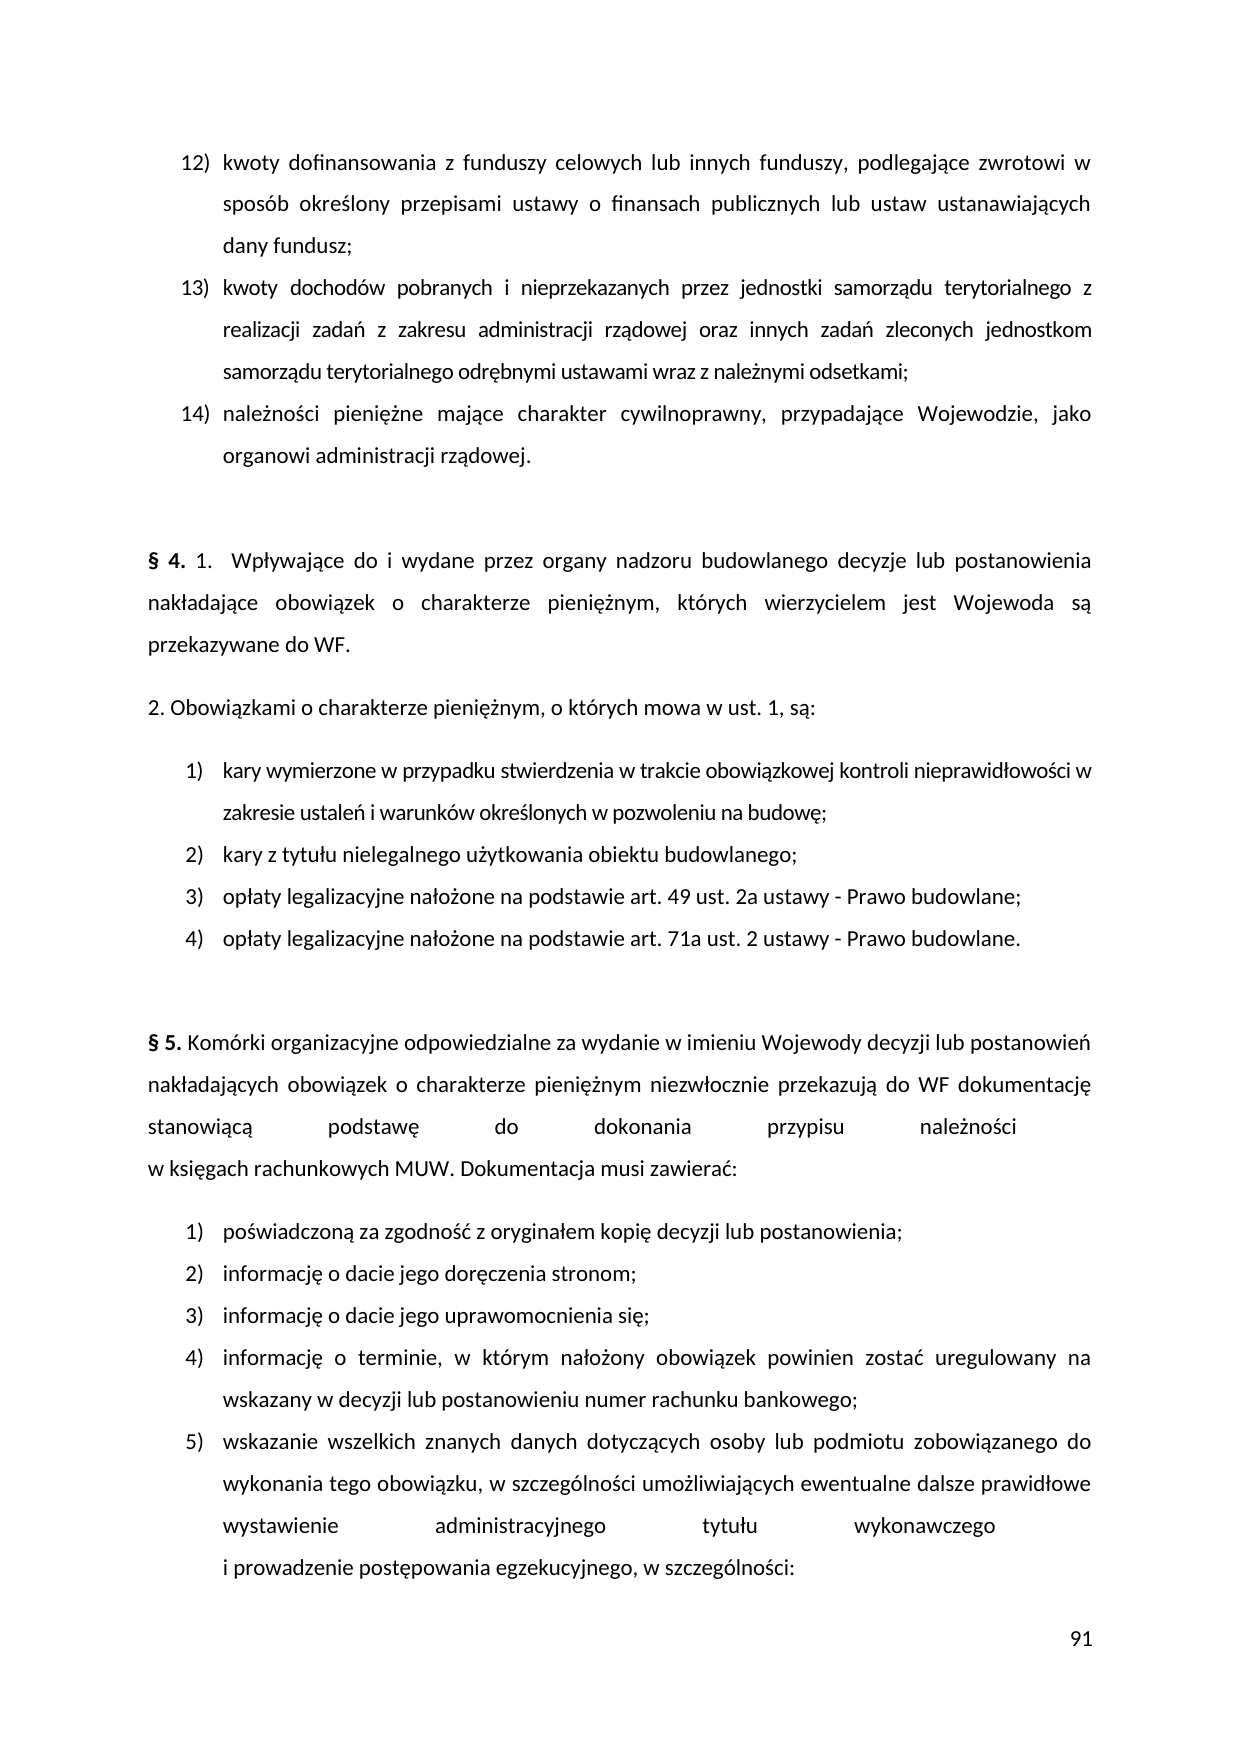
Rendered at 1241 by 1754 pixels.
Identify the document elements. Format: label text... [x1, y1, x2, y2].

list kwoty dofinansowania z funduszy celowych lub innych funduszy, podlegające zwrotowi w sposób określony przepisami ustawy o finansach publicznych lub ustaw ustanawiających dany fundusz; [180, 148, 1093, 259]
list informację o dacie jego doręczenia stronom; [185, 1259, 1093, 1287]
list należności pieniężne mające charakter cywilnoprawny, przypadające Wojewodzie, jako organowi administracji rządowej. [180, 399, 1093, 469]
list wskazanie wszelkich znanych danych dotyczących osoby lub podmiotu zobowiązanego do wykonania tego obowiązku, w szczególności umożliwiających ewentualne dalsze prawidłowe wystawienie administracyjnego tytułu wykonawczego i prowadzenie postępowania egzekucyjnego, w szczególności: [185, 1427, 1093, 1581]
list kwoty dochodów pobranych i nieprzekazanych przez jednostki samorządu terytorialnego z realizacji zadań z zakresu administracji rządowej oraz innych zadań zleconych jednostkom samorządu terytorialnego odrębnymi ustawami wraz z należnymi odsetkami; [180, 273, 1093, 386]
text § 4. 1. Wpływające do i wydane przez organy nadzoru budowlanego decyzje lub postanowienia nakładające obowiązek o charakterze pieniężnym, których wierzycielem jest Wojewoda są przekazywane do WF. [148, 546, 1093, 658]
list informację o dacie jego uprawomocnienia się; [185, 1301, 1093, 1329]
list opłaty legalizacyjne nałożone na podstawie art. 71a ust. 2 ustawy - Prawo budowlane. [185, 924, 1093, 952]
list opłaty legalizacyjne nałożone na podstawie art. 49 ust. 2a ustawy - Prawo budowlane; [185, 882, 1093, 910]
text § 5. Komórki organizacyjne odpowiedzialne za wydanie w imieniu Wojewody decyzji lub postanowień nakładających obowiązek o charakterze pieniężnym niezwłocznie przekazują do WF dokumentację stanowiącą podstawę do dokonania przypisu należności w księgach rachunkowych MUW. Dokumentacja musi zawierać: [148, 1028, 1093, 1182]
list poświadczoną za zgodność z oryginałem kopię decyzji lub postanowienia; [185, 1217, 1093, 1245]
list kary wymierzone w przypadku stwierdzenia w trakcie obowiązkowej kontroli nieprawidłowości w zakresie ustaleń i warunków określonych w pozwoleniu na budowę; [185, 756, 1093, 826]
text 2. Obowiązkami o charakterze pieniężnym, o których mowa w ust. 1, są: [148, 693, 1093, 721]
list informację o terminie, w którym nałożony obowiązek powinien zostać uregulowany na wskazany w decyzji lub postanowieniu numer rachunku bankowego; [185, 1343, 1093, 1413]
list kary z tytułu nielegalnego użytkowania obiektu budowlanego; [185, 840, 1093, 868]
